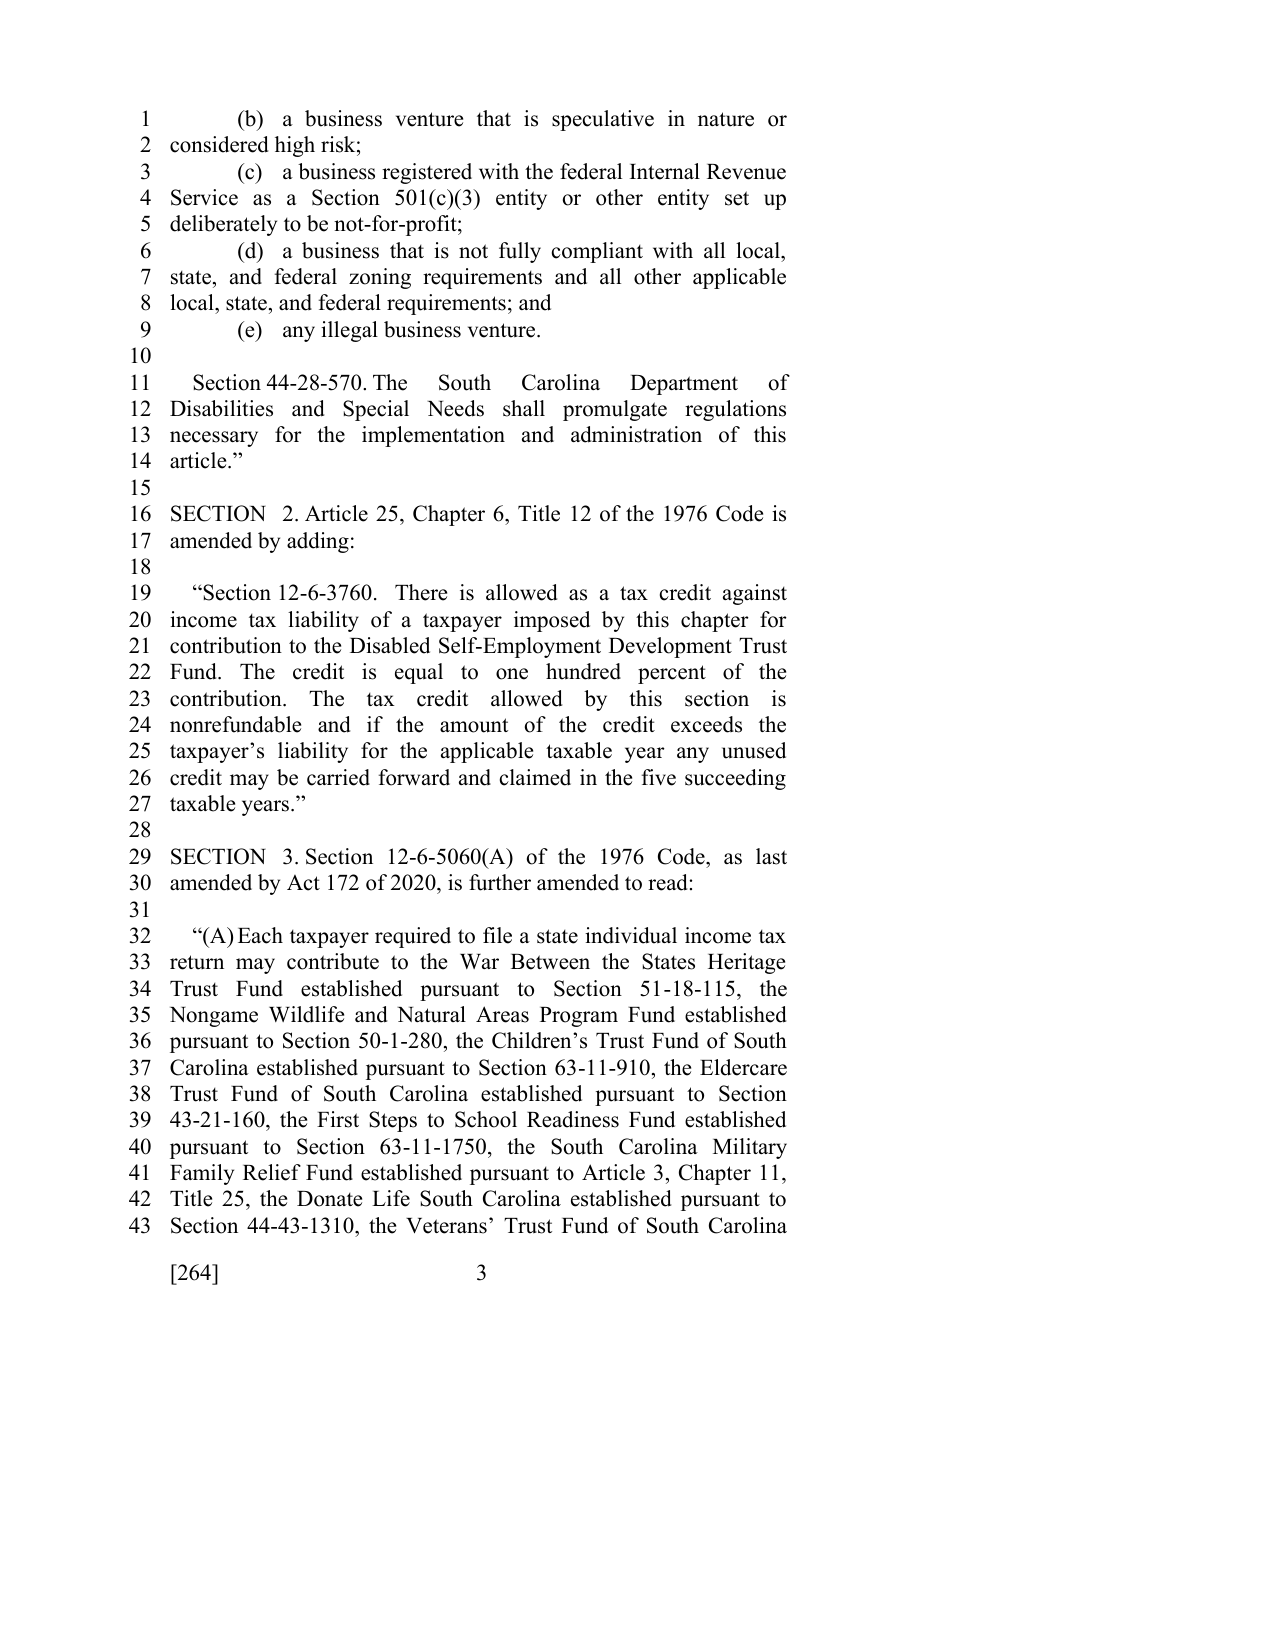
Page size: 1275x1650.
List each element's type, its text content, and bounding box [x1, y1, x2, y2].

text (c) a business registered with the federal Internal Revenue Service as a Section 501(c)(3) entity or other entity set up deliberately to be not-for-profit; [169, 158, 787, 237]
text Section 44-28-570. The South Carolina Department of Disabilities and Special Needs shall promulgate regulations necessary for the implementation and administration of this article.” [169, 368, 787, 474]
text SECTION 2. Article 25, Chapter 6, Title 12 of the 1976 Code is amended by adding: [169, 500, 787, 553]
text (e) any illegal business venture. [169, 316, 787, 342]
text (b) a business venture that is speculative in nature or considered high risk; [169, 105, 787, 158]
text SECTION 3. Section 12-6-5060(A) of the 1976 Code, as last amended by Act 172 of 2020, is further amended to read: [169, 843, 787, 896]
text (d) a business that is not fully compliant with all local, state, and federal zoning requirements and all other applicable local, state, and federal requirements; and [169, 237, 787, 316]
text “Section 12-6-3760. There is allowed as a tax credit against income tax liability of a taxpayer imposed by this chapter for contribution to the Disabled Self-Employment Development Trust Fund. The credit is equal to one hundred percent of the contribution. The tax credit allowed by this section is nonrefundable and if the amount of the credit exceeds the taxpayer’s liability for the applicable taxable year any unused credit may be carried forward and claimed in the five succeeding taxable years.” [169, 579, 787, 817]
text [169, 922, 787, 1238]
